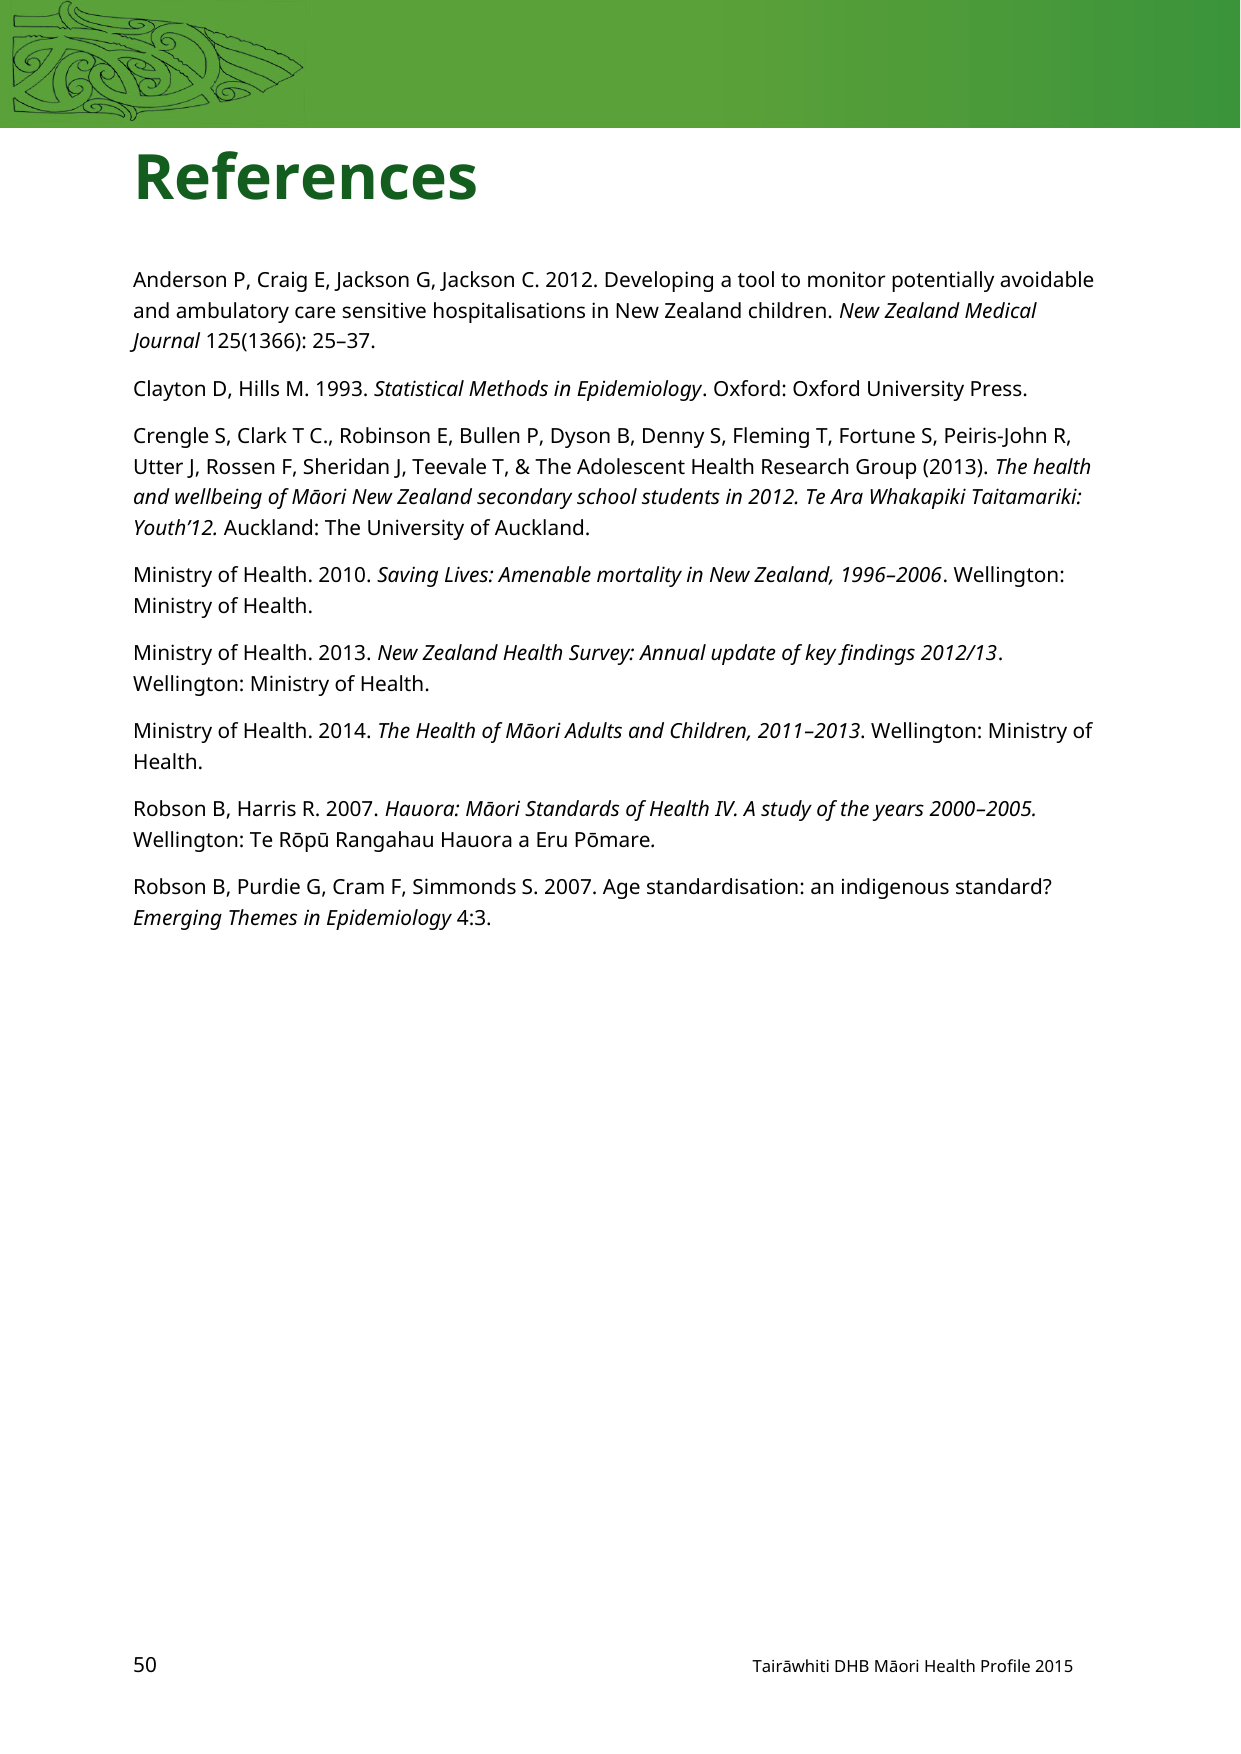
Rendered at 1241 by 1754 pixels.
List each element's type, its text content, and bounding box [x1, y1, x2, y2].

text Anderson P, Craig E, Jackson G, Jackson C. 2012. Developing a tool to monitor potentially avoidable and ambulatory care sensitive hospitalisations in New Zealand children. New Zealand Medical Journal 125(1366): 25–37. [133, 265, 1107, 355]
text Ministry of Health. 2013. New Zealand Health Survey: Annual update of key findings 2012/13. Wellington: Ministry of Health. [133, 638, 1107, 697]
text Crengle S, Clark T C., Robinson E, Bullen P, Dyson B, Denny S, Fleming T, Fortune S, Peiris-John R, Utter J, Rossen F, Sheridan J, Teevale T, & The Adolescent Health Research Group (2013). The health and wellbeing of Māori New Zealand secondary school students in 2012. Te Ara Whakapiki Taitamariki: Youth’12. Auckland: The University of Auckland. [133, 421, 1107, 541]
text Ministry of Health. 2010. Saving Lives: Amenable mortality in New Zealand, 1996–2006. Wellington: Ministry of Health. [133, 560, 1107, 619]
picture [0, 0, 1241, 128]
text Robson B, Harris R. 2007. Hauora: Māori Standards of Health IV. A study of the years 2000–2005. Wellington: Te Rōpū Rangahau Hauora a Eru Pōmare. [133, 794, 1107, 853]
text Robson B, Purdie G, Cram F, Simmonds S. 2007. Age standardisation: an indigenous standard? Emerging Themes in Epidemiology 4:3. [133, 872, 1107, 931]
subtitle References [133, 133, 1107, 218]
text Ministry of Health. 2014. The Health of Māori Adults and Children, 2011–2013. Wellington: Ministry of Health. [133, 716, 1107, 775]
text Clayton D, Hills M. 1993. Statistical Methods in Epidemiology. Oxford: Oxford University Press. [133, 374, 1107, 402]
